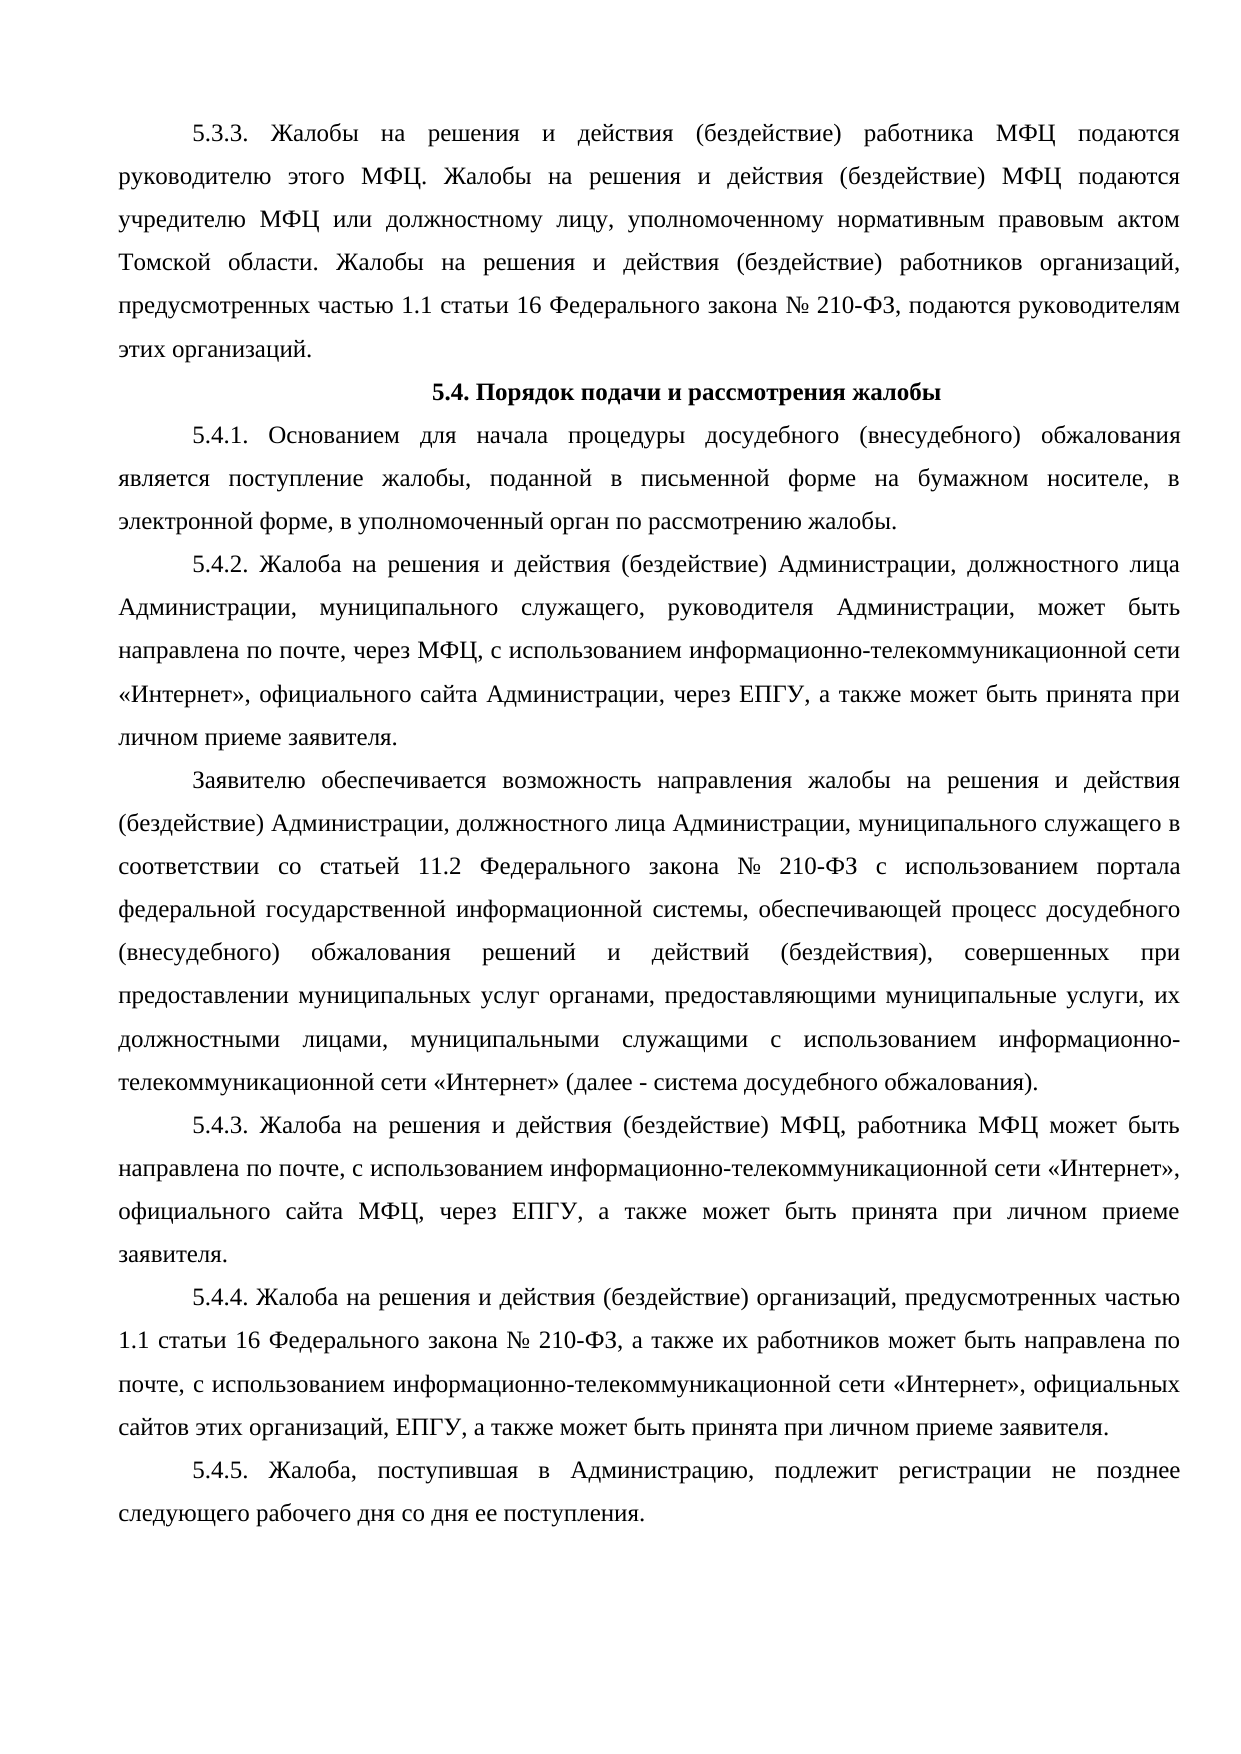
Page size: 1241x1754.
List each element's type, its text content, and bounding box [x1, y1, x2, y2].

text 5.4.1. Основанием для начала процедуры досудебного (внесудебного) обжалования является поступление жалобы, поданной в письменной форме на бумажном носителе, в электронной форме, в уполномоченный орган по рассмотрению жалобы. [118, 420, 1181, 535]
text 5.4.2. Жалоба на решения и действия (бездействие) Администрации, должностного лица Администрации, муниципального служащего, руководителя Администрации, может быть направлена по почте, через МФЦ, с использованием информационно-телекоммуникационной сети «Интернет», официального сайта Администрации, через ЕПГУ, а также может быть принята при личном приеме заявителя. [118, 549, 1181, 751]
text 5.4.4. Жалоба на решения и действия (бездействие) организаций, предусмотренных частью 1.1 статьи 16 Федерального закона № 210-ФЗ, а также их работников может быть направлена по почте, с использованием информационно-телекоммуникационной сети «Интернет», официальных сайтов этих организаций, ЕПГУ, а также может быть принята при личном приеме заявителя. [118, 1282, 1181, 1441]
text 5.3.3. Жалобы на решения и действия (бездействие) работника МФЦ подаются руководителю этого МФЦ. Жалобы на решения и действия (бездействие) МФЦ подаются учредителю МФЦ или должностному лицу, уполномоченному нормативным правовым актом Томской области. Жалобы на решения и действия (бездействие) работников организаций, предусмотренных частью 1.1 статьи 16 Федерального закона № 210-ФЗ, подаются руководителям этих организаций. [118, 118, 1181, 362]
text 5.4.3. Жалоба на решения и действия (бездействие) МФЦ, работника МФЦ может быть направлена по почте, с использованием информационно-телекоммуникационной сети «Интернет», официального сайта МФЦ, через ЕПГУ, а также может быть принята при личном приеме заявителя. [118, 1110, 1181, 1268]
text 5.4.5. Жалоба, поступившая в Администрацию, подлежит регистрации не позднее следующего рабочего дня со дня ее поступления. [118, 1455, 1181, 1527]
text Заявителю обеспечивается возможность направления жалобы на решения и действия (бездействие) Администрации, должностного лица Администрации, муниципального служащего в соответствии со статьей 11.2 Федерального закона № 210-ФЗ с использованием портала федеральной государственной информационной системы, обеспечивающей процесс досудебного (внесудебного) обжалования решений и действий (бездействия), совершенных при предоставлении муниципальных услуг органами, предоставляющими муниципальные услуги, их должностными лицами, муниципальными служащими с использованием информационно-телекоммуникационной сети «Интернет» (далее - система досудебного обжалования). [118, 765, 1181, 1096]
text 5.4. Порядок подачи и рассмотрения жалобы [118, 377, 1181, 406]
